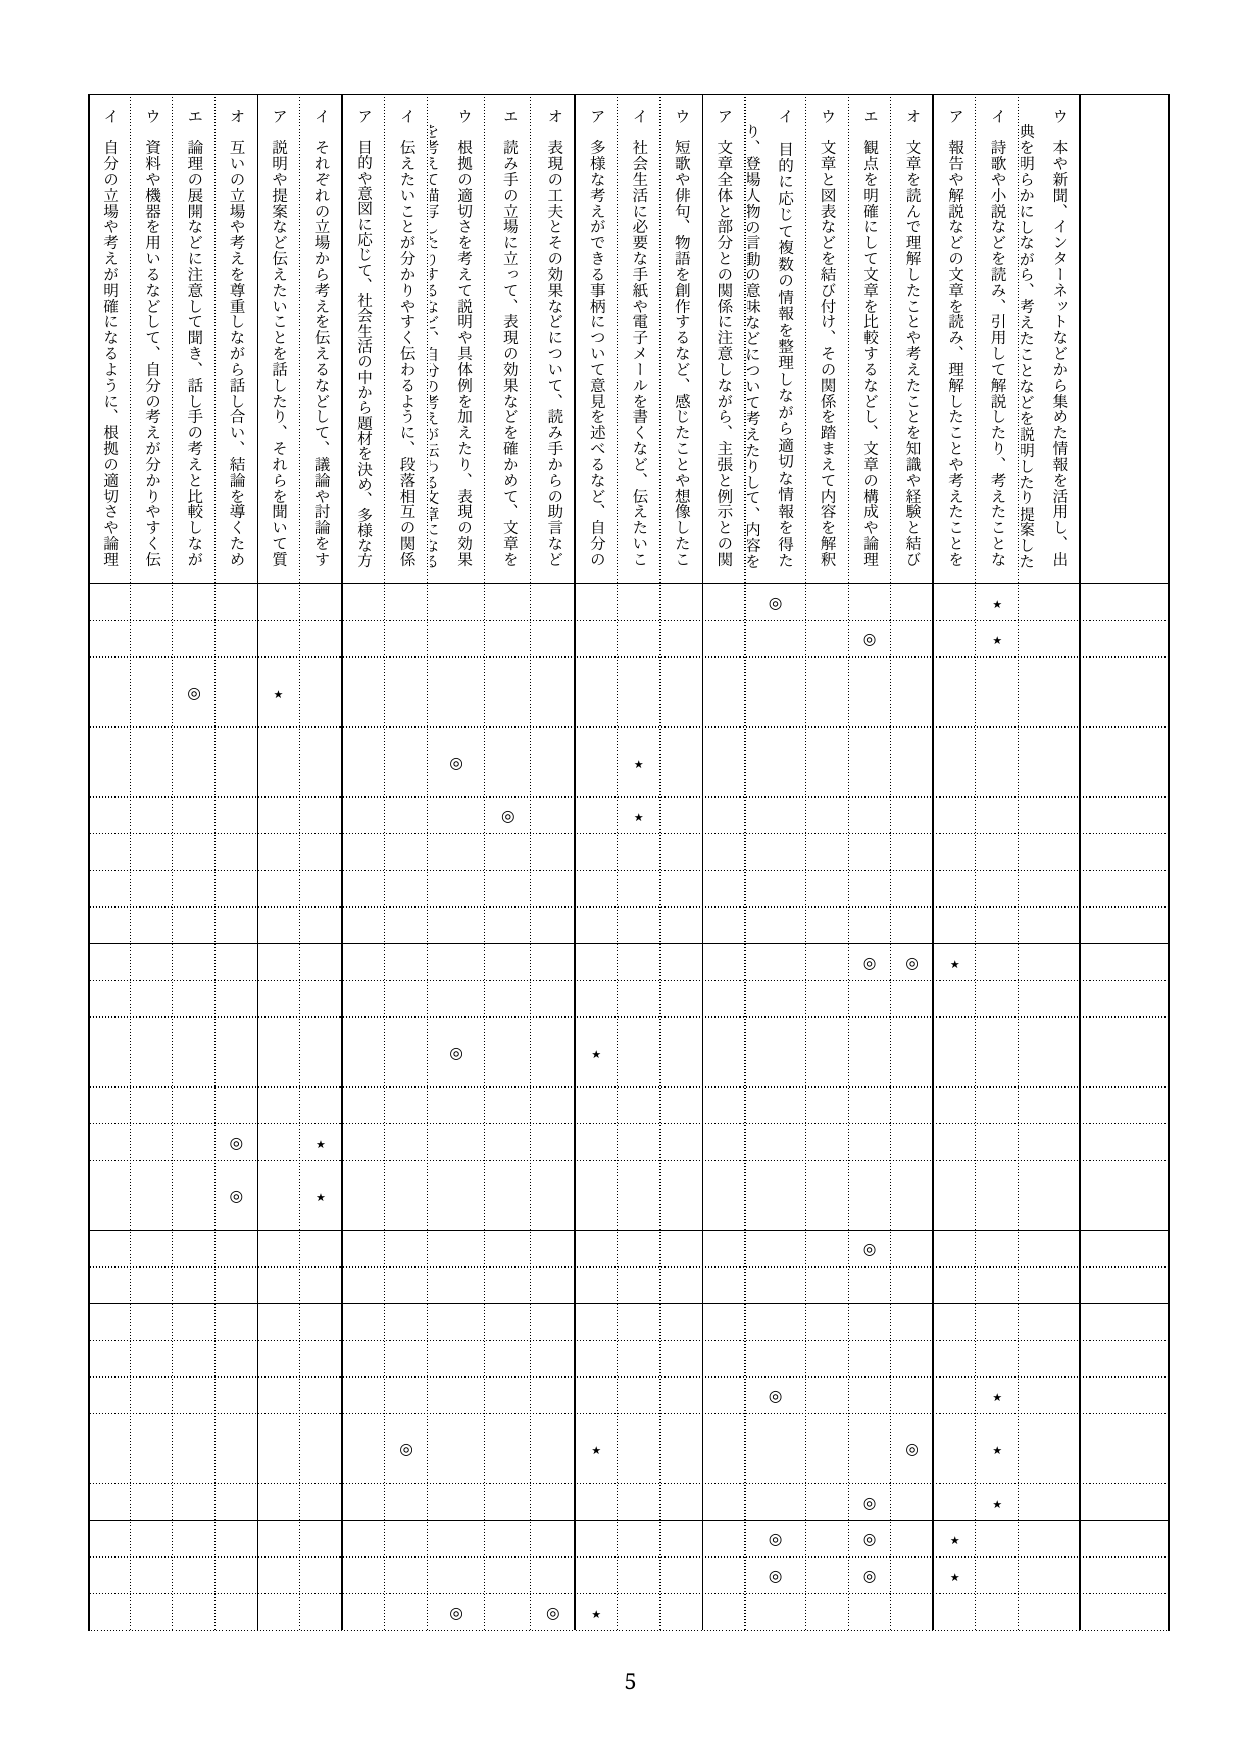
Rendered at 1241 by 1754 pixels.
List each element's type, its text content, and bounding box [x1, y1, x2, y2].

table_cell [1081, 1266, 1168, 1303]
table_cell [806, 1086, 848, 1123]
table_cell ◎ [848, 1231, 891, 1266]
table_cell [90, 584, 131, 620]
table_cell [976, 906, 1018, 943]
table_cell ア 報告や解説などの文章を読み、理解したことや考えたことを説明したり文章にまとめたりする活動。 [934, 95, 976, 583]
table_cell [485, 726, 530, 796]
table_cell [131, 1160, 173, 1230]
table_cell [1081, 1123, 1168, 1160]
table_cell [745, 906, 806, 943]
table_cell [530, 726, 574, 796]
table_cell [891, 1086, 932, 1123]
table_cell [215, 726, 257, 796]
table_cell [660, 833, 702, 870]
table_cell [660, 870, 702, 906]
table_cell [215, 656, 257, 726]
table_cell [530, 584, 574, 620]
table_cell ★ [258, 656, 300, 726]
table_cell [806, 1521, 848, 1556]
table_cell [173, 1266, 215, 1303]
table_cell [427, 1556, 485, 1593]
table_cell ◎ [848, 1556, 891, 1593]
table_cell [934, 1304, 976, 1340]
table_cell [1018, 1340, 1079, 1376]
table_cell イ 社会生活に必要な手紙や電子メールを書くなど、伝えたいことを相手や媒体を考慮して書く活動。 [617, 95, 660, 583]
table_cell ★ [976, 1376, 1018, 1413]
table_cell [891, 1266, 932, 1303]
table_cell [385, 1304, 427, 1340]
table_cell [258, 1413, 300, 1483]
table_cell [848, 1266, 891, 1303]
table_cell [1018, 796, 1079, 833]
table_cell [703, 1304, 745, 1340]
table_cell [485, 1593, 530, 1630]
table_cell [173, 726, 215, 796]
table_cell [90, 1593, 131, 1630]
table_cell [976, 1016, 1018, 1086]
table_cell [131, 1376, 173, 1413]
table_cell ◎ [530, 1593, 574, 1630]
table_cell [343, 1123, 385, 1160]
table_cell [427, 1483, 485, 1520]
table_cell [258, 980, 300, 1016]
table_cell [485, 1231, 530, 1266]
table_cell [1018, 1123, 1079, 1160]
table_cell [131, 726, 173, 796]
table_cell [343, 906, 385, 943]
table_cell [173, 1231, 215, 1266]
table_cell [427, 944, 485, 980]
table_cell [703, 1556, 745, 1593]
table_cell [385, 1593, 427, 1630]
table_cell ★ [976, 1413, 1018, 1483]
table_cell [530, 1016, 574, 1086]
table_cell イ 詩歌や小説などを読み、引用して解説したり、考えたことなどを伝え合ったりする活動。 [976, 95, 1018, 583]
table_cell [1081, 1376, 1168, 1413]
table_cell [427, 1304, 485, 1340]
table_cell [1018, 620, 1079, 656]
table_cell [258, 1304, 300, 1340]
table_cell [173, 1521, 215, 1556]
table_cell [485, 1413, 530, 1483]
table_cell [745, 656, 806, 726]
table_cell [976, 1123, 1018, 1160]
table_cell [385, 1483, 427, 1520]
table_cell [530, 656, 574, 726]
table_cell [617, 906, 660, 943]
table_cell [891, 1556, 932, 1593]
table_cell [976, 1086, 1018, 1123]
table_cell [1081, 870, 1168, 906]
table_cell [1081, 726, 1168, 796]
table_cell ◎ [745, 1521, 806, 1556]
table_cell [343, 1086, 385, 1123]
table_cell [891, 1340, 932, 1376]
table_cell [660, 620, 702, 656]
table_cell [530, 796, 574, 833]
table_cell [576, 1521, 617, 1556]
table_cell [427, 620, 485, 656]
table_cell [891, 870, 932, 906]
table_cell [258, 906, 300, 943]
table_cell [215, 1413, 257, 1483]
table_cell [617, 584, 660, 620]
table_cell [215, 870, 257, 906]
table_cell [300, 906, 341, 943]
table_cell [485, 1016, 530, 1086]
table_cell [891, 1016, 932, 1086]
table_cell [90, 980, 131, 1016]
table_cell [1018, 1413, 1079, 1483]
table_cell [745, 1016, 806, 1086]
table_cell [1018, 726, 1079, 796]
table_cell [173, 906, 215, 943]
table_cell [576, 1123, 617, 1160]
table_cell エ 論理の展開などに注意して聞き、話し手の考えと比較しながら、自分の考えをまとめること。 [173, 95, 215, 583]
table_cell [300, 980, 341, 1016]
table_cell [131, 944, 173, 980]
table_cell [891, 1521, 932, 1556]
table_cell [90, 656, 131, 726]
table_cell [806, 1231, 848, 1266]
table_cell [703, 1593, 745, 1630]
table_cell [617, 980, 660, 1016]
table_cell [806, 980, 848, 1016]
table_cell [976, 1521, 1018, 1556]
table_cell ア 目的や意図に応じて、社会生活の中から題材を決め、多様な方法で集めた材料を整理し、伝えたいことを明確にすること。 [343, 95, 385, 583]
table_cell [485, 833, 530, 870]
table_cell [806, 1376, 848, 1413]
table_cell [891, 1304, 932, 1340]
table_cell [258, 1376, 300, 1413]
table_cell [1018, 584, 1079, 620]
table_cell [745, 1160, 806, 1230]
table_cell [300, 796, 341, 833]
table_cell [891, 1123, 932, 1160]
table_cell [131, 1123, 173, 1160]
table_cell [703, 796, 745, 833]
table_cell [385, 1160, 427, 1230]
table_cell [848, 1016, 891, 1086]
table_cell [215, 1086, 257, 1123]
table_cell [427, 1340, 485, 1376]
table_cell [703, 1266, 745, 1303]
table_cell ア 文章全体と部分との関係に注意しながら、主張と例示との関係や登場人物の設定の仕方などを捉えること。 [703, 95, 745, 583]
table_cell [976, 980, 1018, 1016]
table_cell [745, 1304, 806, 1340]
table_cell [530, 1340, 574, 1376]
table_cell [343, 1521, 385, 1556]
table_cell [1081, 1593, 1168, 1630]
table_cell [530, 906, 574, 943]
table_cell [131, 1556, 173, 1593]
table_cell [131, 1016, 173, 1086]
table_cell [806, 1160, 848, 1230]
table_cell [806, 1304, 848, 1340]
table_cell [1018, 1483, 1079, 1520]
table_cell [258, 1086, 300, 1123]
table_cell [300, 1593, 341, 1630]
table_cell [90, 1266, 131, 1303]
table_cell [427, 1086, 485, 1123]
table_cell [385, 1266, 427, 1303]
table_cell [576, 796, 617, 833]
table_cell [385, 620, 427, 656]
table_cell [848, 656, 891, 726]
table_cell [131, 656, 173, 726]
table_cell [576, 1483, 617, 1520]
table_cell ◎ [385, 1413, 427, 1483]
table_cell [258, 1266, 300, 1303]
table_cell [660, 1413, 702, 1483]
table_cell [806, 833, 848, 870]
table_cell [90, 833, 131, 870]
table_cell [258, 1521, 300, 1556]
table_cell [891, 906, 932, 943]
table_cell [173, 1413, 215, 1483]
table_cell [343, 1231, 385, 1266]
table_cell [617, 1556, 660, 1593]
table_cell [806, 620, 848, 656]
table_cell [934, 584, 976, 620]
table_cell [617, 620, 660, 656]
table_cell ★ [934, 944, 976, 980]
table_cell [576, 1376, 617, 1413]
table_cell ◎ [215, 1123, 257, 1160]
table_cell [215, 980, 257, 1016]
table_cell [1018, 1231, 1079, 1266]
table_cell [660, 1593, 702, 1630]
table_cell [891, 1593, 932, 1630]
table_cell [343, 726, 385, 796]
table_cell [1081, 1413, 1168, 1483]
table_cell [1018, 944, 1079, 980]
table_cell [660, 1160, 702, 1230]
table_cell イ それぞれの立場から考えを伝えるなどして、議論や討論をする活動。 [300, 95, 341, 583]
table_cell [343, 944, 385, 980]
table_cell [131, 980, 173, 1016]
table_cell ウ 文章と図表などを結び付け、その関係を踏まえて内容を解釈すること。 [806, 95, 848, 583]
table_cell [485, 870, 530, 906]
table_cell [131, 1231, 173, 1266]
table_cell [300, 726, 341, 796]
table_cell [934, 1413, 976, 1483]
table_cell [173, 1086, 215, 1123]
table_cell ◎ [215, 1160, 257, 1230]
table_cell [848, 1413, 891, 1483]
table_cell [745, 620, 806, 656]
table_cell [848, 726, 891, 796]
table_cell [703, 1160, 745, 1230]
table_cell オ 互いの立場や考えを尊重しながら話し合い、結論を導くために考えをまとめること。 [215, 95, 257, 583]
table_cell [576, 980, 617, 1016]
table_cell [343, 1340, 385, 1376]
table_cell [131, 833, 173, 870]
table_cell [530, 1231, 574, 1266]
table_cell [576, 1086, 617, 1123]
table_cell [1018, 1086, 1079, 1123]
table_cell [485, 656, 530, 726]
table_cell [258, 1016, 300, 1086]
table_cell [660, 1556, 702, 1593]
table_cell [934, 1266, 976, 1303]
table_cell [660, 726, 702, 796]
table_cell [745, 1483, 806, 1520]
table_cell [1018, 1160, 1079, 1230]
table_cell [90, 1340, 131, 1376]
table_cell [131, 1266, 173, 1303]
table_cell ◎ [745, 584, 806, 620]
table_cell [1081, 1483, 1168, 1520]
table_cell [617, 1304, 660, 1340]
table_cell [576, 1304, 617, 1340]
table_cell [1018, 833, 1079, 870]
table_cell [806, 1016, 848, 1086]
table_cell [976, 1593, 1018, 1630]
table_cell [343, 870, 385, 906]
table_cell [934, 726, 976, 796]
table_cell [703, 1340, 745, 1376]
table_cell [385, 833, 427, 870]
table_cell [258, 833, 300, 870]
table_cell [215, 1016, 257, 1086]
table_cell [131, 584, 173, 620]
table_cell [934, 620, 976, 656]
table_cell ◎ [427, 1593, 485, 1630]
table_cell [530, 620, 574, 656]
table_cell [385, 796, 427, 833]
table_cell [848, 1593, 891, 1630]
table_cell [300, 870, 341, 906]
table_cell [300, 1304, 341, 1340]
table_cell ◎ [427, 1016, 485, 1086]
table_cell [343, 620, 385, 656]
table_cell [131, 1086, 173, 1123]
table_cell [385, 584, 427, 620]
table_cell [530, 833, 574, 870]
table_cell [1018, 1376, 1079, 1413]
table_cell ウ 資料や機器を用いるなどして、自分の考えが分かりやすく伝わるように表現を工夫すること。 [131, 95, 173, 583]
table_cell [258, 944, 300, 980]
table_cell ★ [300, 1123, 341, 1160]
table_cell [745, 980, 806, 1016]
table_cell [173, 1123, 215, 1160]
table_cell [848, 906, 891, 943]
table_cell [343, 980, 385, 1016]
table_cell [703, 1016, 745, 1086]
table_cell [258, 620, 300, 656]
table_cell [485, 944, 530, 980]
table_cell [976, 944, 1018, 980]
table_cell [617, 1016, 660, 1086]
table_cell [300, 1521, 341, 1556]
table_cell [215, 796, 257, 833]
table_cell [1081, 1340, 1168, 1376]
table_cell [90, 1304, 131, 1340]
table_cell [1081, 906, 1168, 943]
table_cell [485, 1556, 530, 1593]
table_cell [934, 870, 976, 906]
table_cell [258, 1123, 300, 1160]
table_cell [1081, 656, 1168, 726]
table_cell [343, 1413, 385, 1483]
table_cell [485, 1483, 530, 1520]
table_cell [385, 1340, 427, 1376]
table_cell [806, 1340, 848, 1376]
table_cell ウ 短歌や俳句、物語を創作するなど、感じたことや想像したことを書く活動。 [660, 95, 702, 583]
table_cell [173, 944, 215, 980]
table_cell [703, 1483, 745, 1520]
table_cell [745, 1593, 806, 1630]
table_cell [385, 906, 427, 943]
table_cell [215, 1483, 257, 1520]
table_cell [215, 620, 257, 656]
table_cell [258, 726, 300, 796]
table_cell [90, 1123, 131, 1160]
table_cell [934, 980, 976, 1016]
table_cell オ 文章を読んで理解したことや考えたことを知識や経験と結び付け、自分の考えを広げたり深めたりすること。 [891, 95, 932, 583]
table_cell [385, 944, 427, 980]
table_cell ◎ [848, 620, 891, 656]
table_cell [703, 833, 745, 870]
table_cell [1081, 1160, 1168, 1230]
table_cell ア 多様な考えができる事柄について意見を述べるなど、自分の考えを書く活動。 [576, 95, 617, 583]
table_cell ★ [617, 796, 660, 833]
table_cell [976, 870, 1018, 906]
table_cell [343, 796, 385, 833]
table_cell [660, 796, 702, 833]
table_cell [806, 870, 848, 906]
table_cell [131, 1304, 173, 1340]
table_cell [1081, 1521, 1168, 1556]
table_cell [806, 906, 848, 943]
table_cell [1018, 906, 1079, 943]
table_cell [934, 1123, 976, 1160]
table_cell [891, 1376, 932, 1413]
table_cell [385, 656, 427, 726]
table_cell [90, 1016, 131, 1086]
table_cell [806, 1483, 848, 1520]
table_cell [703, 870, 745, 906]
table_cell [703, 656, 745, 726]
table_cell [385, 726, 427, 796]
table_cell [976, 796, 1018, 833]
table_cell [703, 1123, 745, 1160]
table_cell [703, 1521, 745, 1556]
table_cell [300, 1483, 341, 1520]
table_cell [1018, 1556, 1079, 1593]
table_cell ◎ [891, 1413, 932, 1483]
table_cell [530, 1086, 574, 1123]
table_cell [1018, 870, 1079, 906]
table_cell [617, 656, 660, 726]
table_cell [530, 1376, 574, 1413]
table_cell [703, 726, 745, 796]
table_cell [660, 1086, 702, 1123]
table_cell [745, 1231, 806, 1266]
table_cell [976, 1266, 1018, 1303]
table_cell [215, 944, 257, 980]
table_cell [703, 1231, 745, 1266]
table_cell イ 自分の立場や考えが明確になるように、根拠の適切さや論理の展開などに注意して、話の構成を工夫すること。 [90, 95, 131, 583]
table_cell [427, 1376, 485, 1413]
table_cell [215, 1376, 257, 1413]
table_cell [806, 1266, 848, 1303]
table_cell [1081, 1016, 1168, 1086]
table_cell [427, 833, 485, 870]
table_cell [427, 980, 485, 1016]
table_cell [485, 1123, 530, 1160]
table_cell [848, 1160, 891, 1230]
table_cell [745, 1123, 806, 1160]
table_cell ◎ [485, 796, 530, 833]
table_cell [90, 1521, 131, 1556]
table_cell [530, 1521, 574, 1556]
table_cell [343, 1304, 385, 1340]
table_cell [660, 1266, 702, 1303]
table_cell [343, 1160, 385, 1230]
table_cell [530, 1556, 574, 1593]
table_cell [848, 980, 891, 1016]
table_cell [343, 584, 385, 620]
table_cell [576, 833, 617, 870]
table_cell [215, 906, 257, 943]
table_cell [576, 1231, 617, 1266]
table_cell [258, 1340, 300, 1376]
table_cell [891, 980, 932, 1016]
table_cell [617, 833, 660, 870]
table_cell [934, 1593, 976, 1630]
table_cell [530, 1483, 574, 1520]
table_cell [617, 1086, 660, 1123]
table_cell [576, 870, 617, 906]
table_cell [1081, 1304, 1168, 1340]
table_cell [703, 584, 745, 620]
table_cell [576, 726, 617, 796]
table_cell [891, 833, 932, 870]
table_cell [343, 1016, 385, 1086]
table_cell [485, 1304, 530, 1340]
table_cell [385, 870, 427, 906]
table_cell [530, 870, 574, 906]
table_cell ◎ [173, 656, 215, 726]
table_cell ◎ [745, 1376, 806, 1413]
table_cell [427, 656, 485, 726]
table_cell [343, 1593, 385, 1630]
table_cell [385, 1556, 427, 1593]
table_cell [617, 1413, 660, 1483]
table_cell [485, 1340, 530, 1376]
table_cell ★ [576, 1413, 617, 1483]
table_cell [530, 1413, 574, 1483]
table_cell [173, 1340, 215, 1376]
table_cell [745, 796, 806, 833]
table_cell [427, 906, 485, 943]
table_cell [703, 1376, 745, 1413]
table_cell [1018, 656, 1079, 726]
table_cell [576, 1160, 617, 1230]
table_cell [173, 620, 215, 656]
table_cell [300, 1340, 341, 1376]
table_cell [427, 870, 485, 906]
table_cell [385, 1123, 427, 1160]
table_cell [1018, 1521, 1079, 1556]
table_cell [131, 1483, 173, 1520]
table_cell [617, 944, 660, 980]
table_cell [90, 796, 131, 833]
table_cell [173, 1160, 215, 1230]
table_cell [131, 906, 173, 943]
table_cell [703, 1413, 745, 1483]
table_cell [300, 944, 341, 980]
table_cell ウ 根拠の適切さを考えて説明や具体例を加えたり、表現の効果を考えて描写したりするなど、自分の考えが伝わる文章になるように工夫すること。 [427, 95, 485, 583]
table_cell ★ [976, 620, 1018, 656]
table_cell [343, 1266, 385, 1303]
table_cell [934, 656, 976, 726]
table_cell [848, 796, 891, 833]
table_cell エ 読み手の立場に立って、表現の効果などを確かめて、文章を整えること。 [485, 95, 530, 583]
table_cell [485, 1266, 530, 1303]
table_cell [806, 1593, 848, 1630]
table_cell [485, 1086, 530, 1123]
table_cell [934, 906, 976, 943]
table_cell [976, 833, 1018, 870]
table_cell [806, 1123, 848, 1160]
table_cell [1081, 980, 1168, 1016]
table_cell [530, 1304, 574, 1340]
table_cell [617, 1231, 660, 1266]
table_cell [934, 796, 976, 833]
table_cell [745, 944, 806, 980]
table_cell [258, 1231, 300, 1266]
table_cell ★ [576, 1016, 617, 1086]
table_cell [300, 620, 341, 656]
table_cell [848, 870, 891, 906]
table_cell [385, 1521, 427, 1556]
table_cell [173, 1556, 215, 1593]
table_cell [660, 584, 702, 620]
table_cell ウ 本や新聞、インターネットなどから集めた情報を活用し、出典を明らかにしながら、考えたことなどを説明したり提案したりする活動。 [1018, 95, 1079, 583]
table_cell [848, 1340, 891, 1376]
table_cell [660, 1376, 702, 1413]
table_cell ★ [617, 726, 660, 796]
table_cell ★ [976, 584, 1018, 620]
table_cell [1081, 584, 1168, 620]
table_cell イ 目的に応じて複数の情報を整理しながら適切な情報を得たり、登場人物の言動の意味などについて考えたりして、内容を解釈すること。 [745, 95, 806, 583]
table_cell オ 表現の工夫とその効果などについて、読み手からの助言などを踏まえ、自分の文章のよい点や改善点を見いだすこと。 [530, 95, 574, 583]
table_cell [173, 1304, 215, 1340]
table_cell [300, 584, 341, 620]
table_cell [806, 1556, 848, 1593]
table_cell [617, 870, 660, 906]
table_cell [173, 1483, 215, 1520]
table_cell ◎ [848, 1521, 891, 1556]
table_cell [848, 1123, 891, 1160]
table_cell [90, 870, 131, 906]
table_cell [745, 1340, 806, 1376]
table_cell [617, 1593, 660, 1630]
table_cell [660, 1231, 702, 1266]
table_cell [427, 1123, 485, 1160]
table_cell [485, 584, 530, 620]
table_cell [173, 833, 215, 870]
table_cell [617, 1376, 660, 1413]
table_cell ア 説明や提案など伝えたいことを話したり、それらを聞いて質問や助言などをしたりする活動。 [258, 95, 300, 583]
table_cell [934, 833, 976, 870]
table_cell [576, 656, 617, 726]
table_cell [848, 1304, 891, 1340]
table_cell [1081, 1556, 1168, 1593]
table_cell [427, 1521, 485, 1556]
table_cell [530, 980, 574, 1016]
table_cell [343, 1483, 385, 1520]
table_cell [427, 796, 485, 833]
table_cell [300, 1016, 341, 1086]
table_cell [485, 1160, 530, 1230]
table_cell [745, 1413, 806, 1483]
table_cell [891, 656, 932, 726]
table_cell [1081, 833, 1168, 870]
table_cell [934, 1016, 976, 1086]
table_cell [131, 1593, 173, 1630]
table_cell [976, 1304, 1018, 1340]
table_cell [90, 1376, 131, 1413]
table_cell [173, 870, 215, 906]
table_cell [848, 833, 891, 870]
table_cell [300, 1413, 341, 1483]
table_cell [576, 1340, 617, 1376]
table_cell [343, 656, 385, 726]
table_cell [530, 1123, 574, 1160]
table_cell [703, 1086, 745, 1123]
table_cell [90, 944, 131, 980]
table_cell [427, 1160, 485, 1230]
table_cell ◎ [745, 1556, 806, 1593]
table_cell ◎ [891, 944, 932, 980]
table_cell [173, 584, 215, 620]
table_cell [660, 1304, 702, 1340]
table_cell [891, 726, 932, 796]
table_cell ★ [300, 1160, 341, 1230]
table_cell [215, 1304, 257, 1340]
table_cell [934, 1086, 976, 1123]
table_cell [215, 1231, 257, 1266]
table_cell [485, 980, 530, 1016]
table_cell [427, 1266, 485, 1303]
table_cell [385, 980, 427, 1016]
table_cell [617, 1483, 660, 1520]
table_cell [976, 1556, 1018, 1593]
table_cell [976, 1160, 1018, 1230]
table_cell [90, 1231, 131, 1266]
table_cell [617, 1521, 660, 1556]
table_cell [385, 1086, 427, 1123]
table_cell [848, 1086, 891, 1123]
table_cell ★ [934, 1556, 976, 1593]
table_cell [427, 584, 485, 620]
table_cell [806, 796, 848, 833]
table_cell [660, 944, 702, 980]
table_cell [131, 870, 173, 906]
table_cell [703, 944, 745, 980]
table_cell [300, 1231, 341, 1266]
table_cell [617, 1340, 660, 1376]
table_cell [90, 1556, 131, 1593]
table_cell [576, 1556, 617, 1593]
table_cell [215, 1593, 257, 1630]
table_cell [485, 620, 530, 656]
table_cell [90, 906, 131, 943]
table_cell [617, 1123, 660, 1160]
table_cell [530, 1160, 574, 1230]
table_cell [258, 870, 300, 906]
table_cell [300, 1086, 341, 1123]
table_cell [215, 1556, 257, 1593]
table_cell [576, 620, 617, 656]
table_cell [1081, 944, 1168, 980]
table_cell イ 伝えたいことが分かりやすく伝わるように、段落相互の関係などを明確にし、文章の構成や展開を工夫すること。 [385, 95, 427, 583]
table_cell [300, 1556, 341, 1593]
table_cell [576, 1266, 617, 1303]
table_cell [173, 980, 215, 1016]
table_cell ★ [934, 1521, 976, 1556]
table_cell [934, 1483, 976, 1520]
table_cell [131, 1340, 173, 1376]
table_cell [576, 906, 617, 943]
table_cell [848, 1376, 891, 1413]
table_cell [891, 1231, 932, 1266]
table_cell [703, 906, 745, 943]
table_cell [258, 1556, 300, 1593]
table_cell [934, 1376, 976, 1413]
table_cell [90, 1483, 131, 1520]
table_cell [90, 620, 131, 656]
table_cell [385, 1016, 427, 1086]
table_cell [258, 1160, 300, 1230]
table_cell [427, 1231, 485, 1266]
table_cell エ 観点を明確にして文章を比較するなどし、文章の構成や論理の展開、表現の効果について考えること。 [848, 95, 891, 583]
table_cell [806, 726, 848, 796]
table_cell [1018, 980, 1079, 1016]
table_cell [891, 1483, 932, 1520]
table_cell [891, 796, 932, 833]
table_cell [131, 620, 173, 656]
table_cell [806, 656, 848, 726]
table_cell [617, 1160, 660, 1230]
table_cell [385, 1231, 427, 1266]
table_cell ◎ [427, 726, 485, 796]
table_cell [343, 1556, 385, 1593]
table_cell [131, 1521, 173, 1556]
table_cell [1018, 1304, 1079, 1340]
table_cell [745, 1086, 806, 1123]
table_cell [745, 833, 806, 870]
table_cell [258, 1593, 300, 1630]
table_cell [806, 1413, 848, 1483]
table_cell [745, 726, 806, 796]
table_cell [976, 726, 1018, 796]
table_cell [90, 726, 131, 796]
table_cell [131, 796, 173, 833]
table_cell [976, 1340, 1018, 1376]
table_cell [976, 1231, 1018, 1266]
table_cell [173, 1016, 215, 1086]
table_cell [215, 1521, 257, 1556]
table_cell [660, 1123, 702, 1160]
table_cell [485, 906, 530, 943]
table_cell [215, 833, 257, 870]
table_cell [300, 1376, 341, 1413]
table_cell [215, 584, 257, 620]
table_cell [1018, 1593, 1079, 1630]
table_cell [530, 944, 574, 980]
table_cell [131, 1413, 173, 1483]
table_cell [660, 1521, 702, 1556]
table_cell [427, 1413, 485, 1483]
table_cell [660, 1340, 702, 1376]
table_cell [1081, 620, 1168, 656]
table_cell [300, 656, 341, 726]
table_cell [90, 1160, 131, 1230]
table_cell ★ [976, 1483, 1018, 1520]
table_cell [530, 1266, 574, 1303]
table_cell [976, 656, 1018, 726]
table_cell [576, 944, 617, 980]
table_cell [576, 584, 617, 620]
table_cell [173, 796, 215, 833]
table_cell [891, 584, 932, 620]
table_cell [1081, 1086, 1168, 1123]
table_cell [215, 1340, 257, 1376]
table_cell [617, 1266, 660, 1303]
table_cell [1081, 1231, 1168, 1266]
table_cell [300, 833, 341, 870]
table_cell [848, 584, 891, 620]
table_cell [934, 1340, 976, 1376]
table_cell [660, 656, 702, 726]
table_cell [343, 833, 385, 870]
table_cell [806, 584, 848, 620]
table_cell [1018, 1016, 1079, 1086]
table_cell [806, 944, 848, 980]
table_cell [1018, 1266, 1079, 1303]
table_cell [385, 1376, 427, 1413]
table_cell [258, 796, 300, 833]
table_cell [258, 1483, 300, 1520]
table_cell [891, 1160, 932, 1230]
table_cell [173, 1593, 215, 1630]
table_cell [934, 1160, 976, 1230]
table_cell [660, 1016, 702, 1086]
table_cell [660, 980, 702, 1016]
table_cell [173, 1376, 215, 1413]
table_cell [258, 584, 300, 620]
table_cell ★ [576, 1593, 617, 1630]
table_cell ◎ [848, 1483, 891, 1520]
table_cell [745, 1266, 806, 1303]
table_cell [485, 1376, 530, 1413]
table_cell ◎ [848, 944, 891, 980]
table_cell [891, 620, 932, 656]
table_cell [703, 980, 745, 1016]
table_cell [934, 1231, 976, 1266]
table_cell [660, 906, 702, 943]
table_cell [660, 1483, 702, 1520]
table_cell [1081, 796, 1168, 833]
table_cell [90, 1413, 131, 1483]
table_cell [343, 1376, 385, 1413]
table_cell [745, 870, 806, 906]
table_cell [90, 1086, 131, 1123]
table_cell [300, 1266, 341, 1303]
table_cell [703, 620, 745, 656]
table_cell [215, 1266, 257, 1303]
table_cell [485, 1521, 530, 1556]
